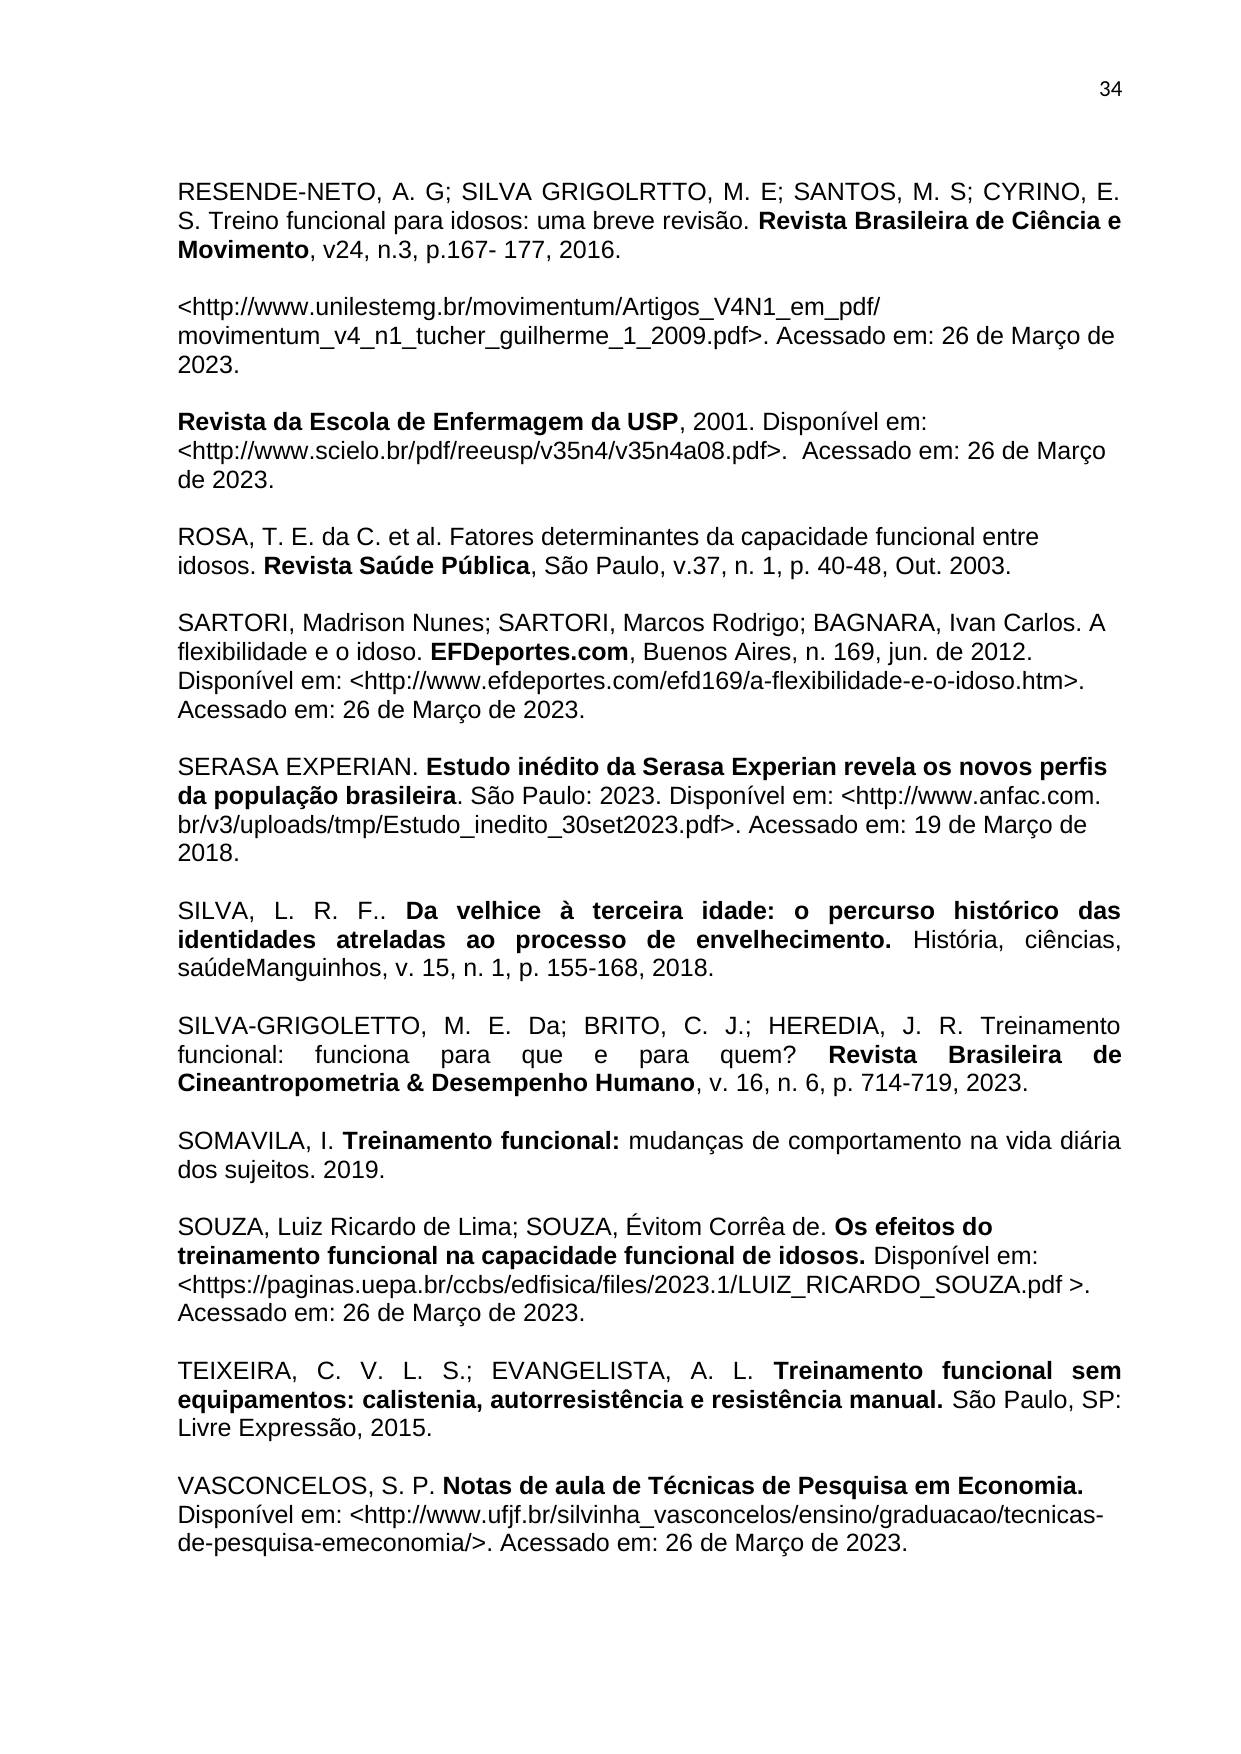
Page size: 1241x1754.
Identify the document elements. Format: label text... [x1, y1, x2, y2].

text TEIXEIRA, C. V. L. S.; EVANGELISTA, A. L. Treinamento funcional sem equipamentos: calistenia, autorresistência e resistência manual. São Paulo, SP: Livre Expressão, 2015. [177, 1356, 1122, 1442]
text flexibilidade e o idoso. EFDeportes.com, Buenos Aires, n. 169, jun. de 2012. Disponível em: <http://www.efdeportes.com/efd169/a-flexibilidade-e-o-idoso.htm>. Acessado em: 26 de Março de 2023. [177, 637, 1122, 723]
text <http://www.unilestemg.br/movimentum/Artigos_V4N1_em_pdf/movimentum_v4_n1_tucher_guilherme_1_2009.pdf>. Acessado em: 26 de Março de 2023. [177, 292, 1122, 378]
text br/v3/uploads/tmp/Estudo_inedito_30set2023.pdf>. Acessado em: 19 de Março de 2018. [177, 810, 1122, 867]
text SARTORI, Madrison Nunes; SARTORI, Marcos Rodrigo; BAGNARA, Ivan Carlos. A [177, 608, 1122, 637]
text SILVA, L. R. F.. Da velhice à terceira idade: o percurso histórico das identidades atreladas ao processo de envelhecimento. História, ciências, saúdeManguinhos, v. 15, n. 1, p. 155-168, 2018. [177, 896, 1122, 982]
text RESENDE-NETO, A. G; SILVA GRIGOLRTTO, M. E; SANTOS, M. S; CYRINO, E. S. Treino funcional para idosos: uma breve revisão. Revista Brasileira de Ciência e Movimento, v24, n.3, p.167- 177, 2016. [177, 177, 1122, 263]
text SILVA-GRIGOLETTO, M. E. Da; BRITO, C. J.; HEREDIA, J. R. Treinamento funcional: funciona para que e para quem? Revista Brasileira de Cineantropometria & Desempenho Humano, v. 16, n. 6, p. 714-719, 2023. [177, 1011, 1122, 1097]
text SOUZA, Luiz Ricardo de Lima; SOUZA, Évitom Corrêa de. Os efeitos do treinamento funcional na capacidade funcional de idosos. Disponível em: <https://paginas.uepa.br/ccbs/edfisica/files/2023.1/LUIZ_RICARDO_SOUZA.pdf >. Acessado em: 26 de Março de 2023. [177, 1212, 1122, 1327]
text SERASA EXPERIAN. Estudo inédito da Serasa Experian revela os novos perfis da população brasileira. São Paulo: 2023. Disponível em: <http://www.anfac.com. [177, 752, 1122, 810]
text SOMAVILA, I. Treinamento funcional: mudanças de comportamento na vida diária dos sujeitos. 2019. [177, 1126, 1122, 1183]
text VASCONCELOS, S. P. Notas de aula de Técnicas de Pesquisa em Economia. Disponível em: <http://www.ufjf.br/silvinha_vasconcelos/ensino/graduacao/tecnicas-de-pesquisa-emeconomia/>. Acessado em: 26 de Março de 2023. [177, 1471, 1122, 1557]
text Revista da Escola de Enfermagem da USP, 2001. Disponível em: <http://www.scielo.br/pdf/reeusp/v35n4/v35n4a08.pdf>. Acessado em: 26 de Março de 2023. [177, 407, 1122, 493]
text ROSA, T. E. da C. et al. Fatores determinantes da capacidade funcional entre idosos. Revista Saúde Pública, São Paulo, v.37, n. 1, p. 40-48, Out. 2003. [177, 522, 1122, 580]
